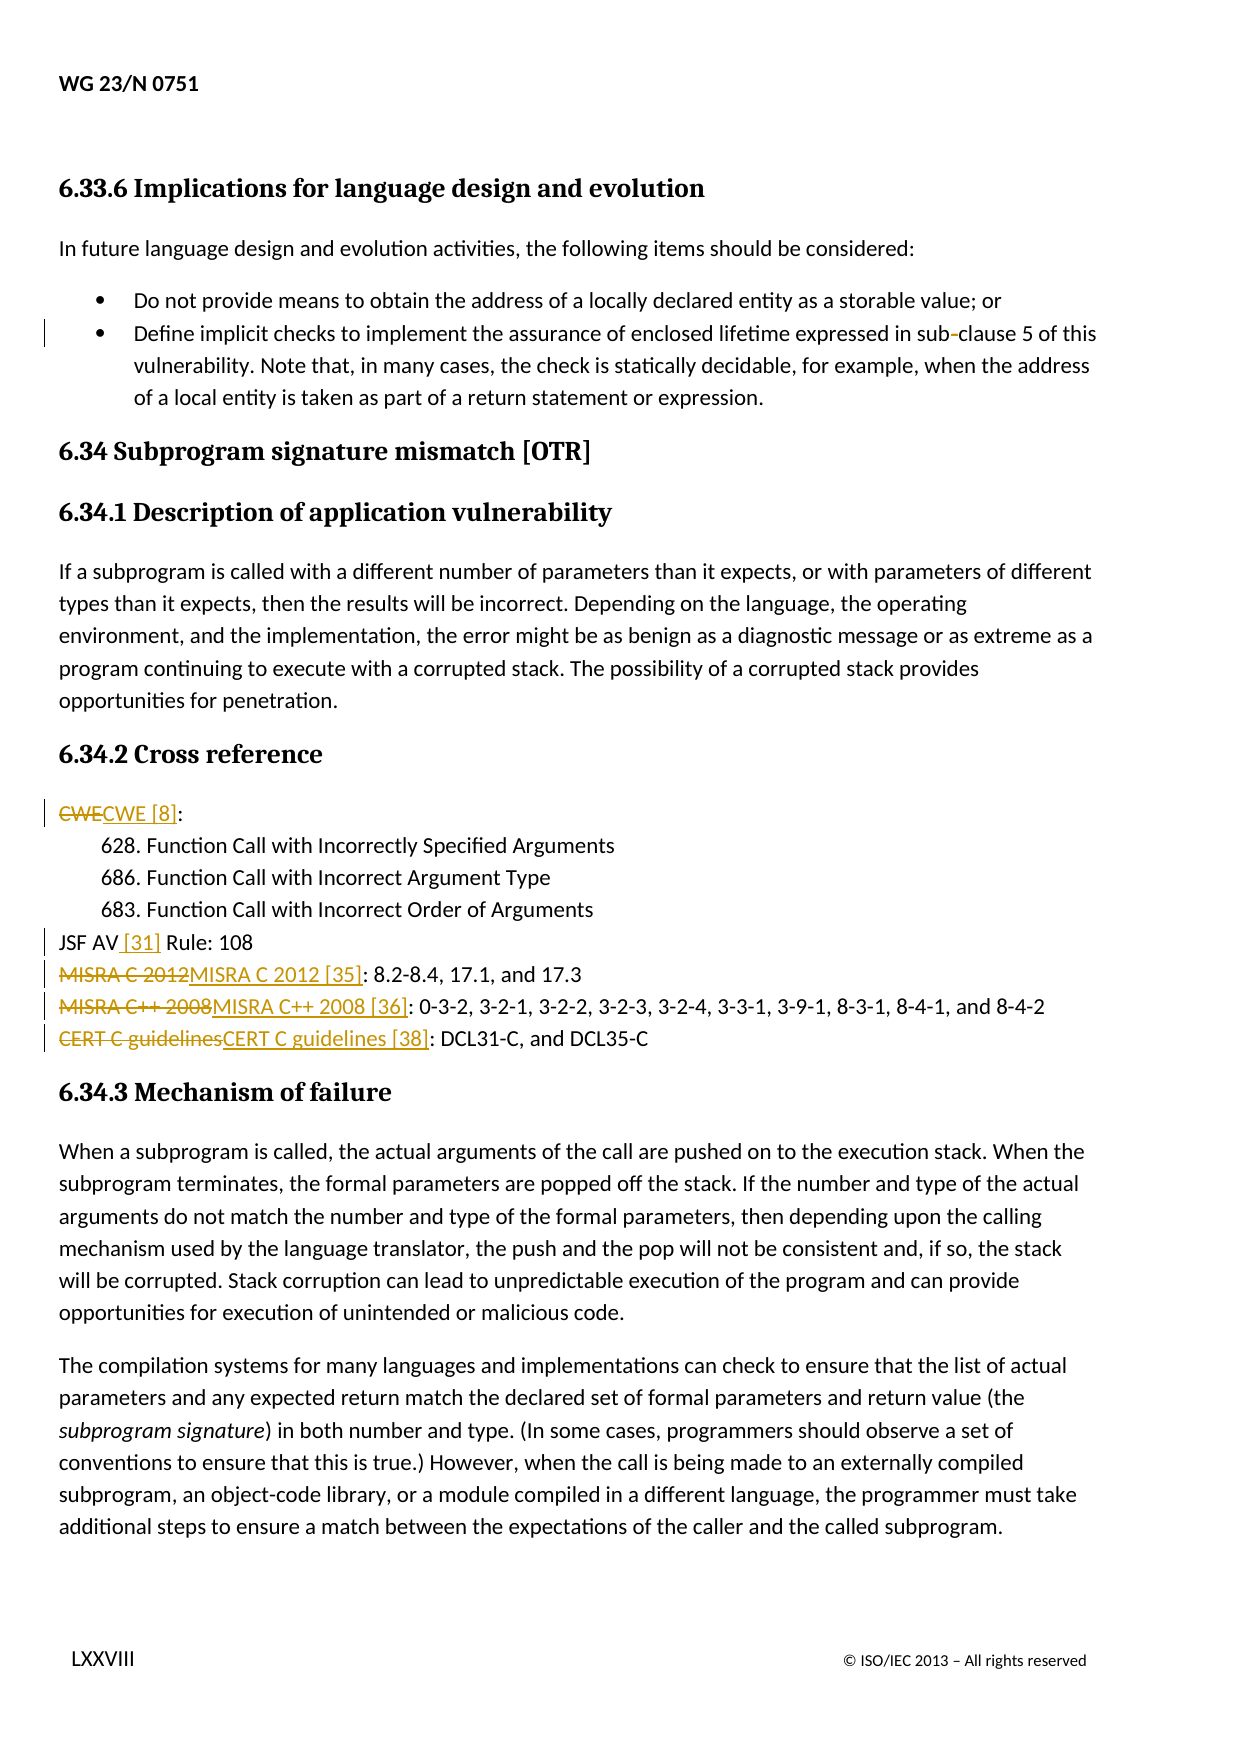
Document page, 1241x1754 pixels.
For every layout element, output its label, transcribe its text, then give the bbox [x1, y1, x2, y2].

text In future language design and evolution activities, the following items should be considered: [58, 234, 1099, 262]
subtitle 6.33.6 Implications for language design and evolution [58, 173, 1099, 205]
text 628. Function Call with Incorrectly Specified Arguments [101, 831, 1099, 859]
text : 8.2-8.4, 17.1, and 17.3 [58, 960, 1099, 988]
text When a subprogram is called, the actual arguments of the call are pushed on to the execution stack. When the subprogram terminates, the formal parameters are popped off the stack. If the number and type of the actual arguments do not match the number and type of the formal parameters, then depending upon the calling mechanism used by the language translator, the push and the pop will not be consistent and, if so, the stack will be corrupted. Stack corruption can lead to unpredictable execution of the program and can provide opportunities for execution of unintended or malicious code. [58, 1137, 1099, 1326]
subtitle 6.34 Subprogram signature mismatch [OTR] [58, 436, 1099, 467]
list Define implicit checks to implement the assurance of enclosed lifetime expressed in subclause 5 of this vulnerability. Note that, in many cases, the check is statically decidable, for example, when the address of a local entity is taken as part of a return statement or expression. [96, 319, 1099, 411]
subtitle 6.34.1 Description of application vulnerability [58, 497, 1099, 528]
text If a subprogram is called with a different number of parameters than it expects, or with parameters of different types than it expects, then the results will be incorrect. Depending on the language, the operating environment, and the implementation, the error might be as benign as a diagnostic message or as extreme as a program continuing to execute with a corrupted stack. The possibility of a corrupted stack provides opportunities for penetration. [58, 557, 1099, 714]
subtitle 6.34.3 Mechanism of failure [58, 1077, 1099, 1108]
list Do not provide means to obtain the address of a locally declared entity as a storable value; or [96, 287, 1099, 315]
text : [58, 799, 1099, 827]
text 686. Function Call with Incorrect Argument Type [101, 863, 1099, 891]
text : DCL31-C, and DCL35-C [58, 1024, 1099, 1052]
text JSF AV Rule: 108 [58, 928, 1099, 956]
text : 0-3-2, 3-2-1, 3-2-2, 3-2-3, 3-2-4, 3-3-1, 3-9-1, 8-3-1, 8-4-1, and 8-4-2 [58, 992, 1099, 1020]
text 683. Function Call with Incorrect Order of Arguments [101, 896, 1099, 923]
text The compilation systems for many languages and implementations can check to ensure that the list of actual parameters and any expected return match the declared set of formal parameters and return value (the subprogram signature) in both number and type. (In some cases, programmers should observe a set of conventions to ensure that this is true.) However, when the call is being made to an externally compiled subprogram, an object-code library, or a module compiled in a different language, the programmer must take additional steps to ensure a match between the expectations of the caller and the called subprogram. [58, 1351, 1099, 1540]
subtitle 6.34.2 Cross reference [58, 739, 1099, 770]
